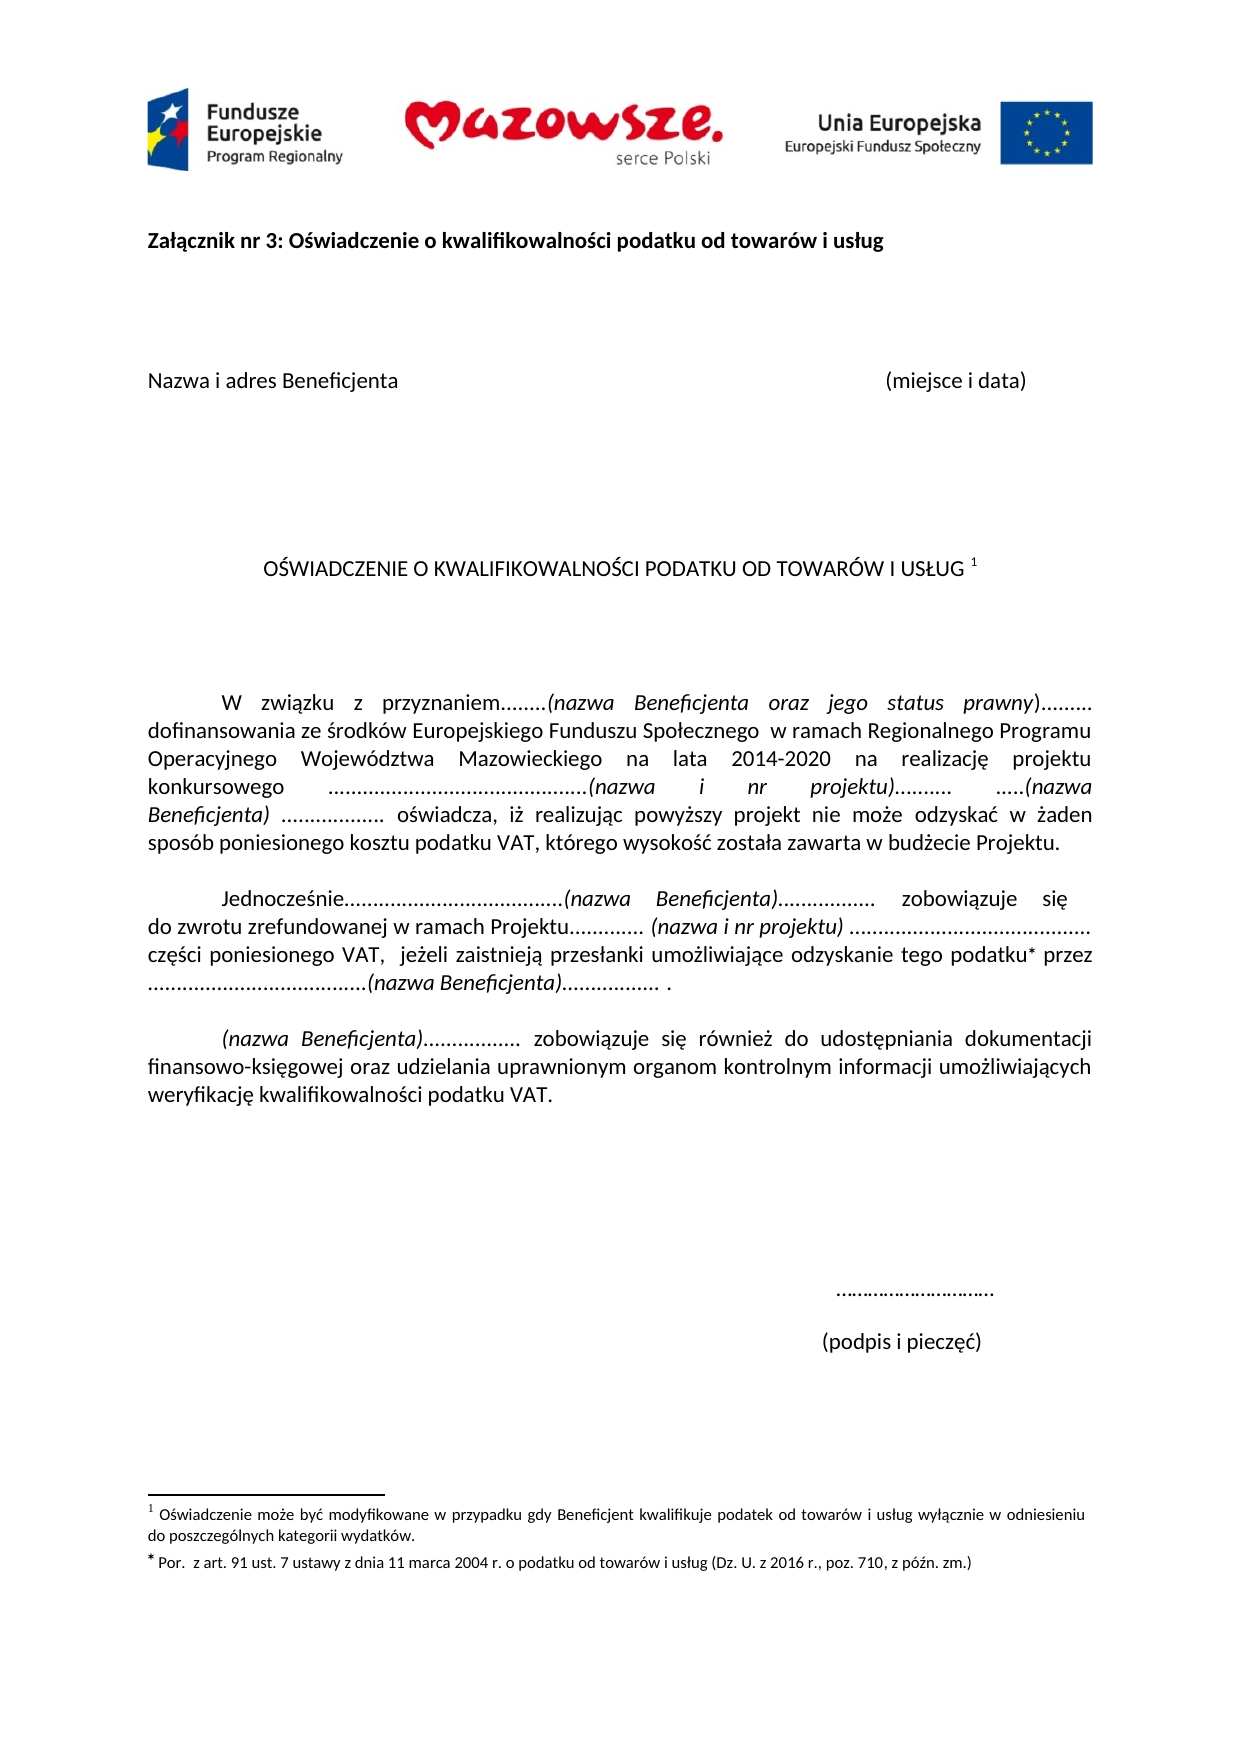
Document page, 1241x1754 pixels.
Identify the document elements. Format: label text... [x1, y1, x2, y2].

text Nazwa i adres Beneficjenta (miejsce i data) [148, 367, 1093, 394]
picture [147, 88, 1093, 171]
text (nazwa Beneficjenta)................. zobowiązuje się również do udostępniania dokumentacji finansowo-księgowej oraz udzielania uprawnionym organom kontrolnym informacji umożliwiających weryfikację kwalifikowalności podatku VAT. [148, 1024, 1093, 1108]
text OŚWIADCZENIE O KWALIFIKOWALNOŚCI PODATKU OD TOWARÓW I USŁUG [148, 554, 1093, 582]
text ………………………… [738, 1242, 1093, 1302]
text (podpis i pieczęć) [598, 1327, 1093, 1355]
text Jednocześnie......................................(nazwa Beneficjenta)................. zobowiązuje się do zwrotu zrefundowanej w ramach Projektu............. (nazwa i nr projektu) .......................................... części poniesionego VAT, jeżeli zaistnieją przesłanki umożliwiające odzyskanie tego podatku przez ......................................(nazwa Beneficjenta)................. . [148, 884, 1093, 996]
text Załącznik nr 3: Oświadczenie o kwalifikowalności podatku od towarów i usług [148, 226, 1093, 254]
text W związku z przyznaniem........(nazwa Beneficjenta oraz jego status prawny)......... dofinansowania ze środków Europejskiego Funduszu Społecznego w ramach Regionalnego Programu Operacyjnego Województwa Mazowieckiego na lata 2014-2020 na realizację projektu konkursowego .............................................(nazwa i nr projektu).......... .....(nazwa Beneficjenta) .................. oświadcza, iż realizując powyższy projekt nie może odzyskać w żaden sposób poniesionego kosztu podatku VAT, którego wysokość została zawarta w budżecie Projektu. [148, 688, 1093, 856]
